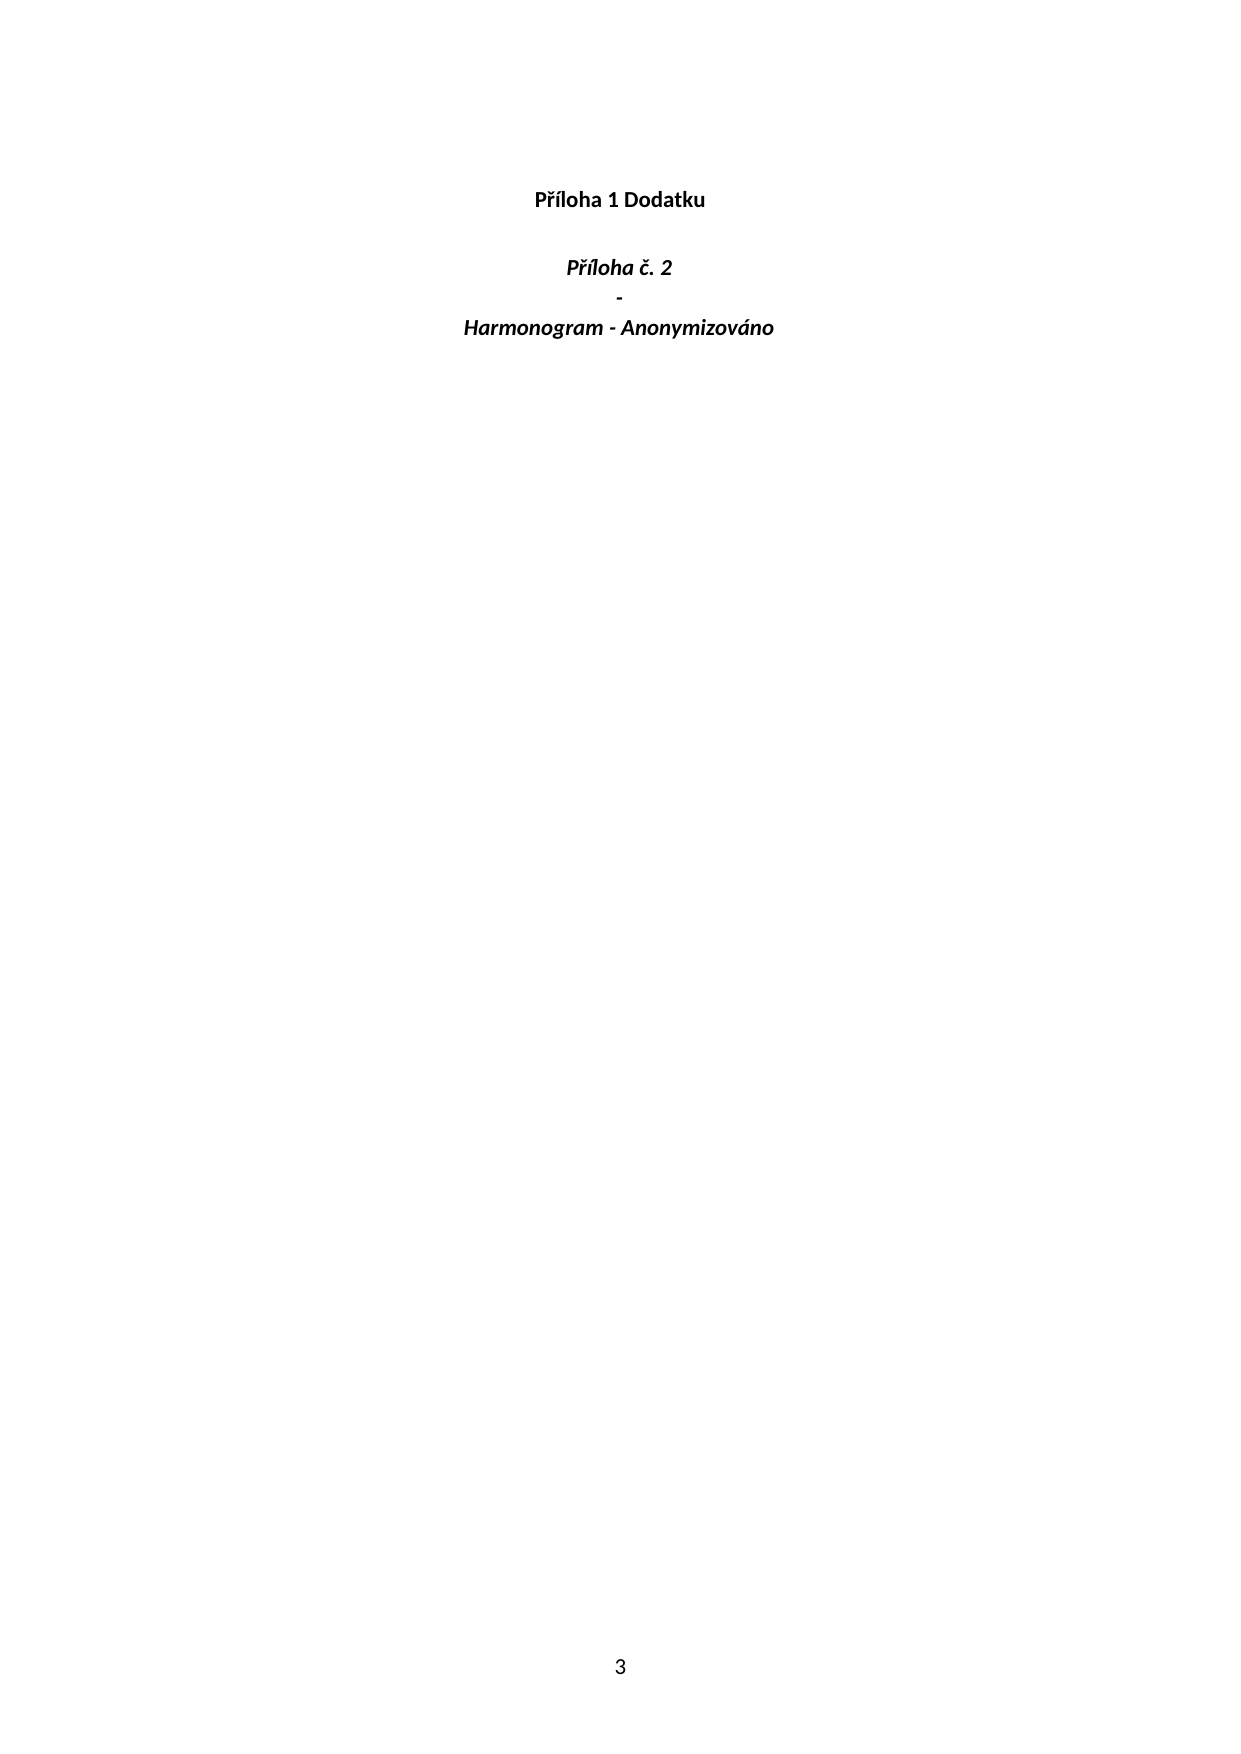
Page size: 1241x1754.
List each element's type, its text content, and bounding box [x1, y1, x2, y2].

list Příloha č. 2 - Harmonogram - Anonymizováno [148, 253, 1093, 341]
list Příloha 1 Dodatku [148, 185, 1093, 213]
